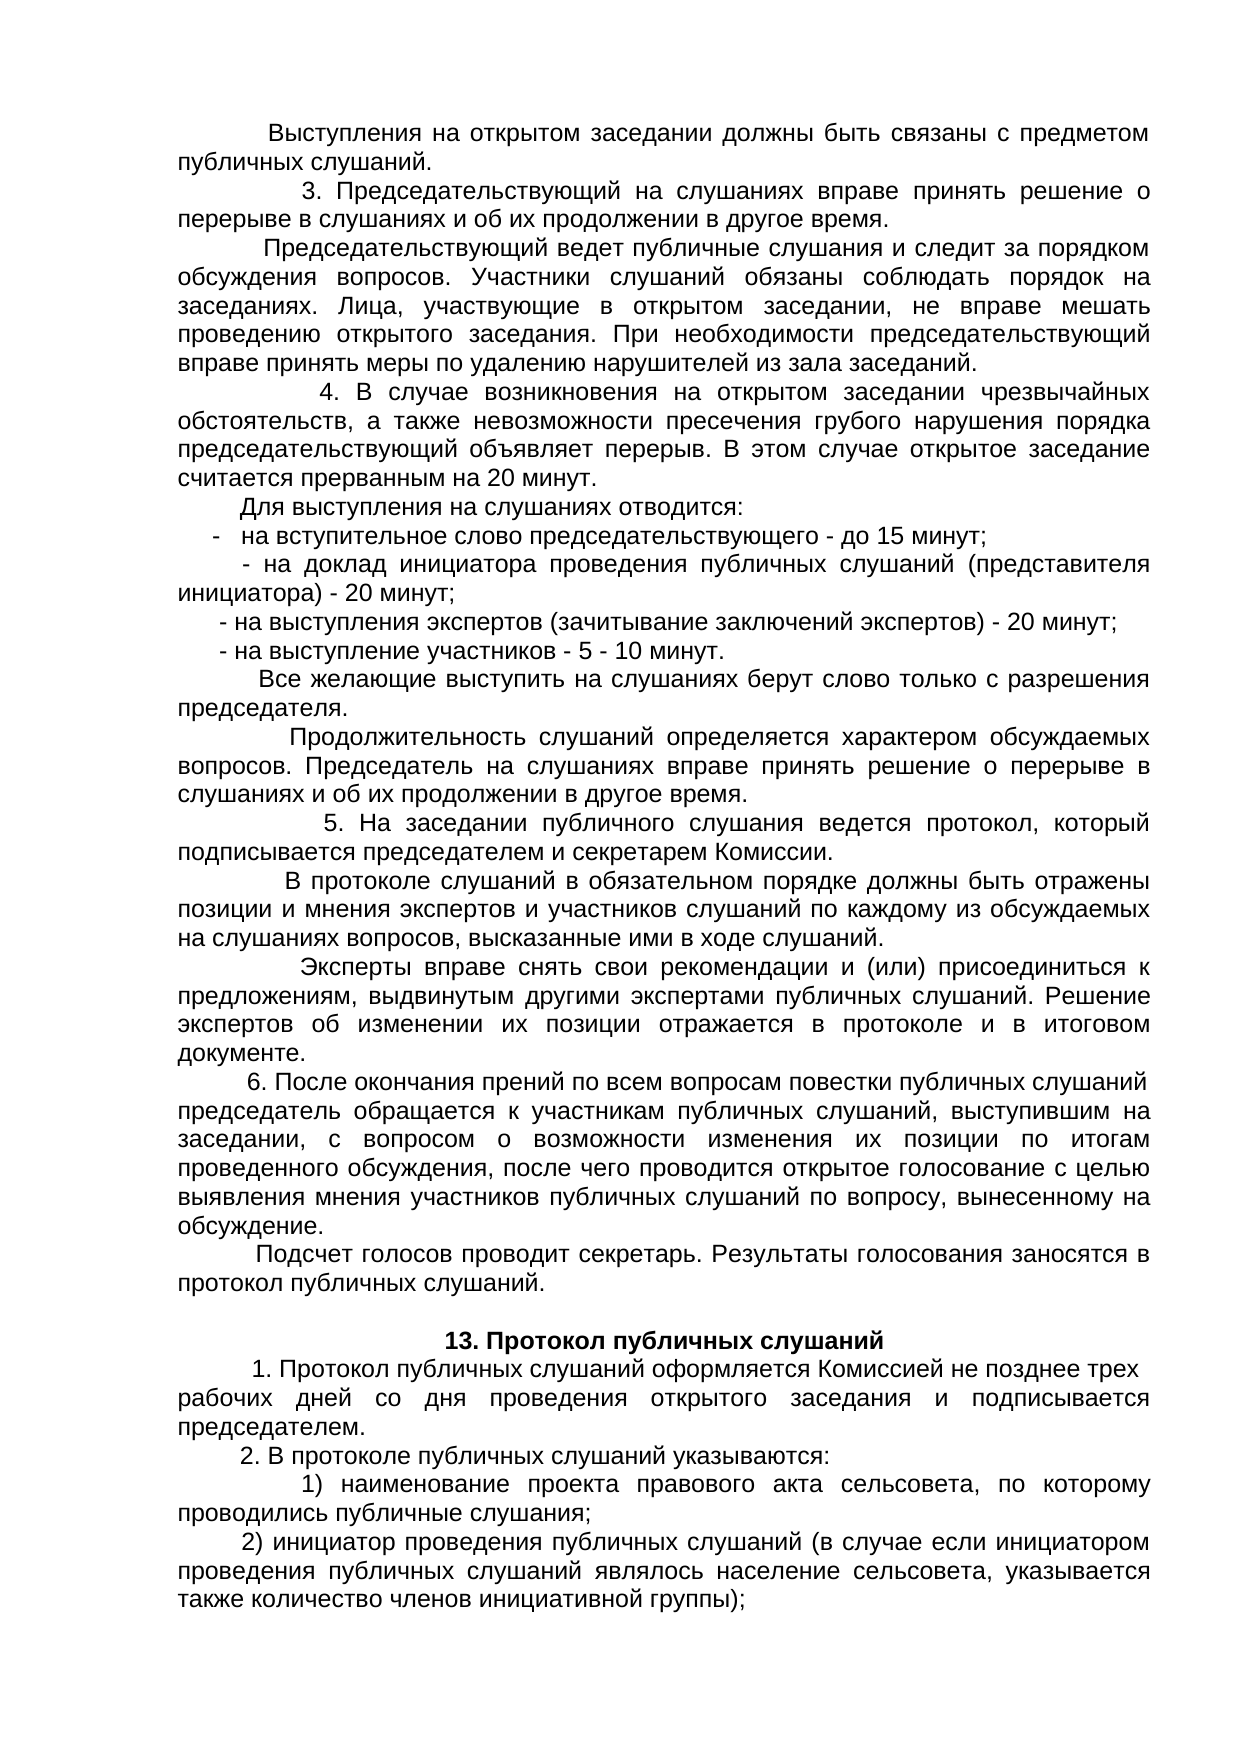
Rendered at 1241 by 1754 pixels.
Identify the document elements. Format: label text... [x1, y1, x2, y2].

text В протоколе слушаний в обязательном порядке должны быть отражены позиции и мнения экспертов и участников слушаний по каждому из обсуждаемых на слушаниях вопросов, высказанные ими в ходе слушаний. [177, 866, 1152, 952]
text - на выступления экспертов (зачитывание заключений экспертов) - 20 минут; [177, 607, 1152, 636]
text - на выступление участников - 5 - 10 минут. [177, 636, 1152, 664]
text рабочих дней со дня проведения открытого заседания и подписывается председателем. [177, 1383, 1152, 1441]
text - на доклад инициатора проведения публичных слушаний (представителя инициатора) - 20 минут; [177, 549, 1152, 607]
text Председательствующий ведет публичные слушания и следит за порядком обсуждения вопросов. Участники слушаний обязаны соблюдать порядок на заседаниях. Лица, участвующие в открытом заседании, не вправе мешать проведению открытого заседания. При необходимости председательствующий вправе принять меры по удалению нарушителей из зала заседаний. [177, 233, 1152, 377]
text Выступления на открытом заседании должны быть связаны с предметом публичных слушаний. [177, 118, 1152, 176]
text председатель обращается к участникам публичных слушаний, выступившим на заседании, с вопросом о возможности изменения их позиции по итогам проведенного обсуждения, после чего проводится открытое голосование с целью выявления мнения участников публичных слушаний по вопросу, вынесенному на обсуждение. [177, 1096, 1152, 1239]
text 1. Протокол публичных слушаний оформляется Комиссией не позднее трех [177, 1354, 1152, 1383]
text 6. После окончания прений по всем вопросам повестки публичных слушаний [177, 1067, 1152, 1096]
text Для выступления на слушаниях отводится: [177, 492, 1152, 521]
text 13. Протокол публичных слушаний [177, 1326, 1152, 1354]
text Продолжительность слушаний определяется характером обсуждаемых вопросов. Председатель на слушаниях вправе принять решение о перерыве в слушаниях и об их продолжении в другое время. [177, 722, 1152, 808]
text 5. На заседании публичного слушания ведется протокол, который подписывается председателем и секретарем Комиссии. [177, 808, 1152, 866]
text 2. В протоколе публичных слушаний указываются: [177, 1441, 1152, 1469]
text - на вступительное слово председательствующего - до 15 минут; [177, 521, 1152, 549]
text 1) наименование проекта правового акта сельсовета, по которому проводились публичные слушания; [177, 1469, 1152, 1527]
text 4. В случае возникновения на открытом заседании чрезвычайных обстоятельств, а также невозможности пресечения грубого нарушения порядка председательствующий объявляет перерыв. В этом случае открытое заседание считается прерванным на 20 минут. [177, 377, 1152, 492]
text 2) инициатор проведения публичных слушаний (в случае если инициатором проведения публичных слушаний являлось население сельсовета, указывается также количество членов инициативной группы); [177, 1527, 1152, 1613]
text Все желающие выступить на слушаниях берут слово только с разрешения председателя. [177, 664, 1152, 722]
text Подсчет голосов проводит секретарь. Результаты голосования заносятся в протокол публичных слушаний. [177, 1239, 1152, 1297]
text Эксперты вправе снять свои рекомендации и (или) присоединиться к предложениям, выдвинутым другими экспертами публичных слушаний. Решение экспертов об изменении их позиции отражается в протоколе и в итоговом документе. [177, 952, 1152, 1067]
text 3. Председательствующий на слушаниях вправе принять решение о перерыве в слушаниях и об их продолжении в другое время. [177, 176, 1152, 233]
